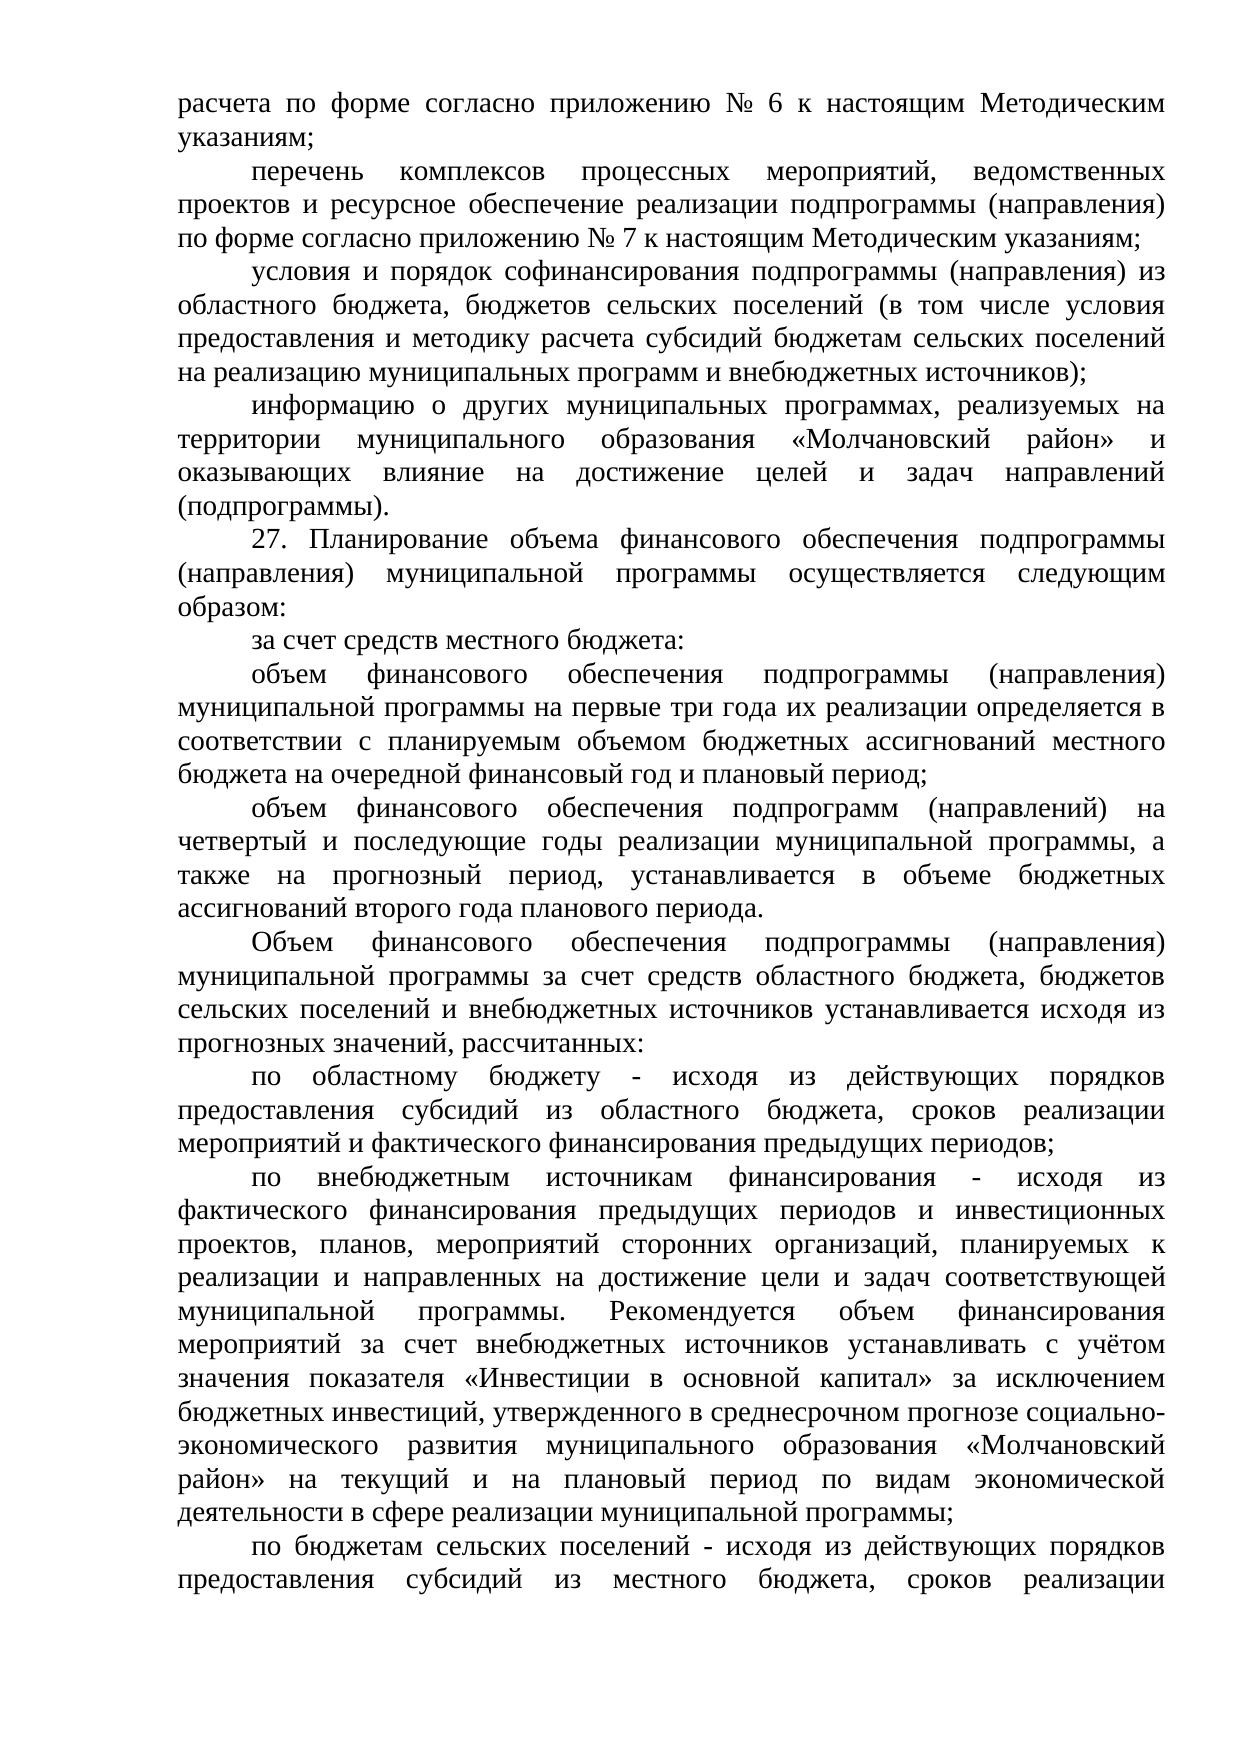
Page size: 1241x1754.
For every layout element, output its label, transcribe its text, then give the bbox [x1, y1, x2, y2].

text перечень комплексов процессных мероприятий, ведомственных проектов и ресурсное обеспечение реализации подпрограммы (направления) по форме согласно приложению № 7 к настоящим Методическим указаниям; [177, 153, 1166, 253]
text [177, 1528, 1166, 1595]
text по внебюджетным источникам финансирования - исходя из фактического финансирования предыдущих периодов и инвестиционных проектов, планов, мероприятий сторонних организаций, планируемых к реализации и направленных на достижение цели и задач соответствующей муниципальной программы. Рекомендуется объем финансирования мероприятий за счет внебюджетных источников устанавливать с учётом значения показателя «Инвестиции в основной капитал» за исключением бюджетных инвестиций, утвержденного в среднесрочном прогнозе социально-экономического развития муниципального образования «Молчановский район» на текущий и на плановый период по видам экономической деятельности в сфере реализации муниципальной программы; [177, 1159, 1166, 1528]
text Объем финансового обеспечения подпрограммы (направления) муниципальной программы за счет средств областного бюджета, бюджетов сельских поселений и внебюджетных источников устанавливается исходя из прогнозных значений, рассчитанных: [177, 924, 1166, 1058]
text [177, 86, 1166, 153]
text 27. Планирование объема финансового обеспечения подпрограммы (направления) муниципальной программы осуществляется следующим образом: [177, 522, 1166, 622]
text условия и порядок софинансирования подпрограммы (направления) из областного бюджета, бюджетов сельских поселений (в том числе условия предоставления и методику расчета субсидий бюджетам сельских поселений на реализацию муниципальных программ и внебюджетных источников); [177, 253, 1166, 387]
text за счет средств местного бюджета: [177, 622, 1166, 656]
text объем финансового обеспечения подпрограммы (направления) муниципальной программы на первые три года их реализации определяется в соответствии с планируемым объемом бюджетных ассигнований местного бюджета на очередной финансовый год и плановый период; [177, 656, 1166, 790]
text по областному бюджету - исходя из действующих порядков предоставления субсидий из областного бюджета, сроков реализации мероприятий и фактического финансирования предыдущих периодов; [177, 1058, 1166, 1159]
text информацию о других муниципальных программах, реализуемых на территории муниципального образования «Молчановский район» и оказывающих влияние на достижение целей и задач направлений (подпрограммы). [177, 387, 1166, 522]
text объем финансового обеспечения подпрограмм (направлений) на четвертый и последующие годы реализации муниципальной программы, а также на прогнозный период, устанавливается в объеме бюджетных ассигнований второго года планового периода. [177, 790, 1166, 924]
